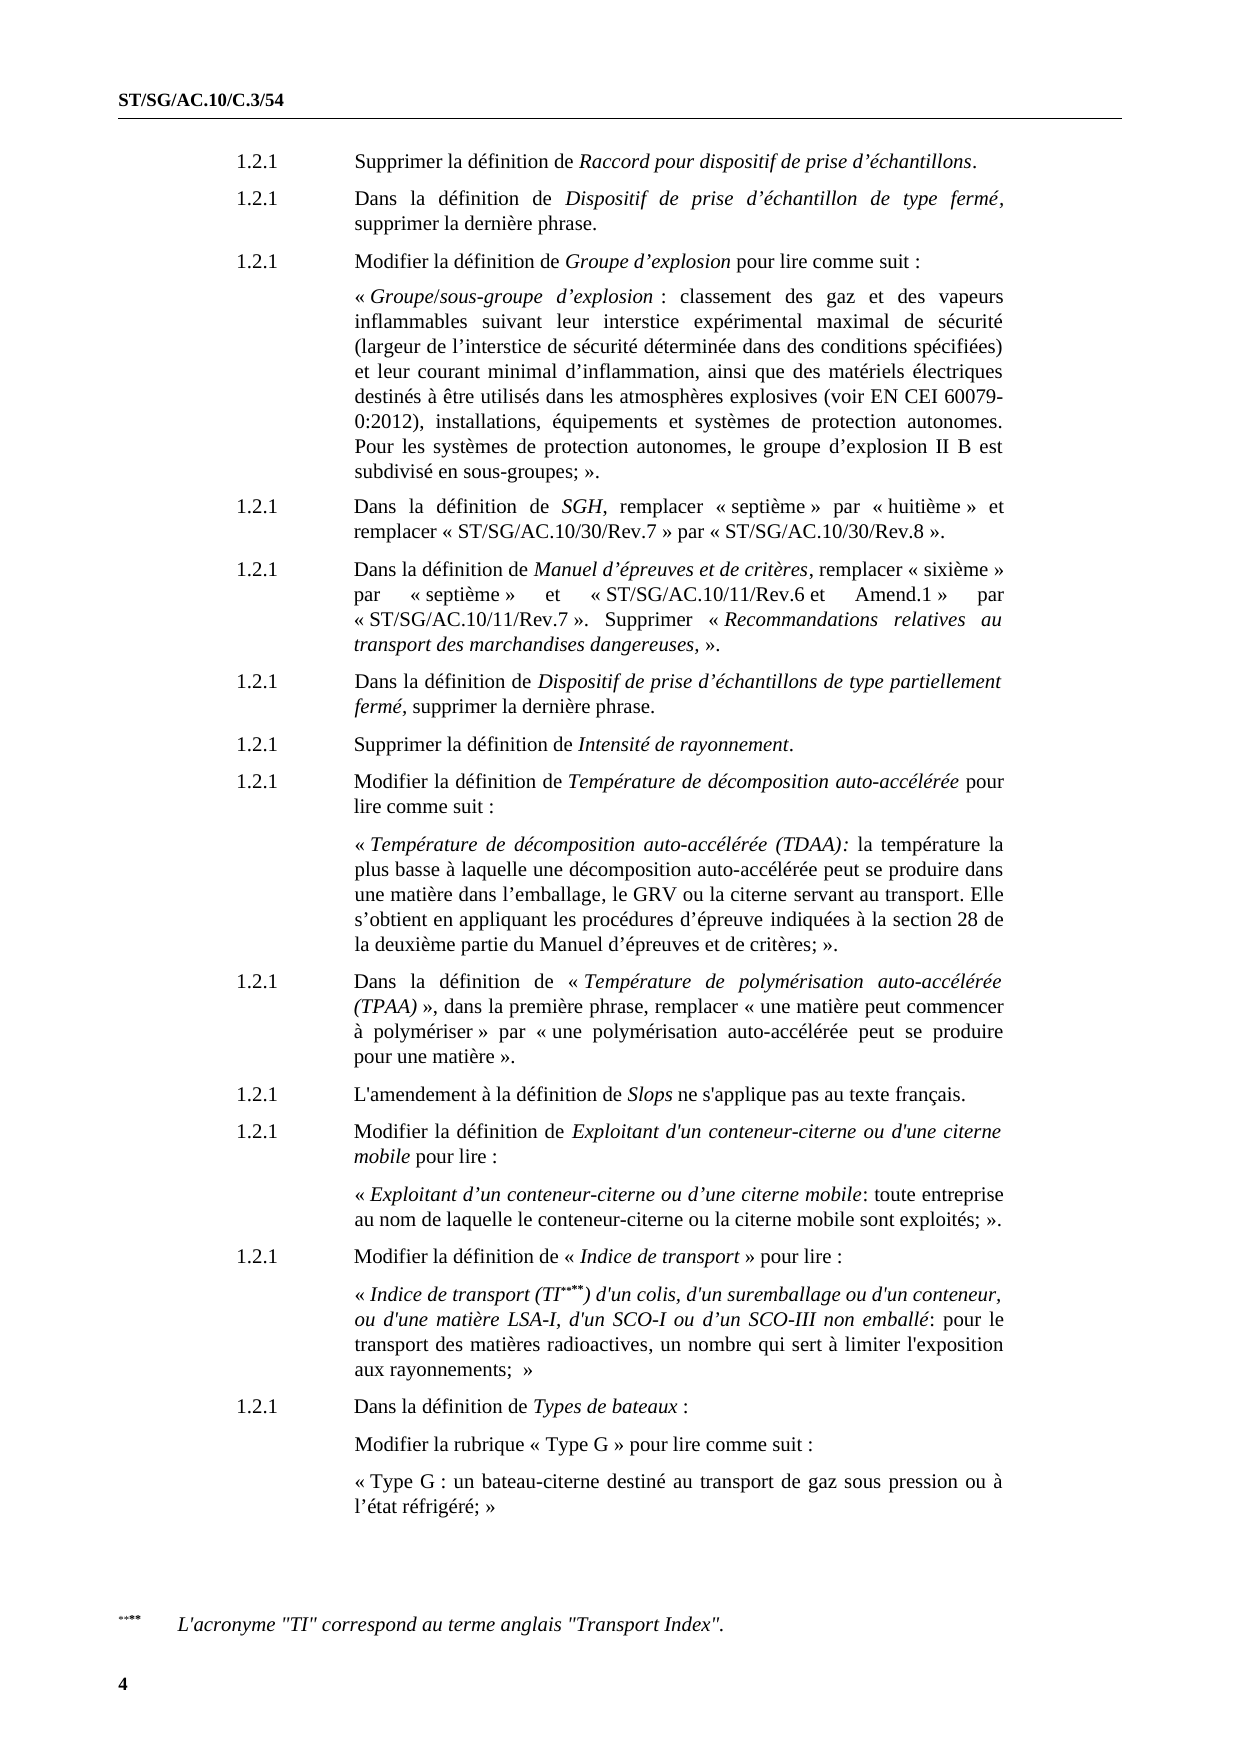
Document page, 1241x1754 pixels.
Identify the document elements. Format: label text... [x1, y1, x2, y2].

text 1.2.1 Supprimer la définition de Raccord pour dispositif de prise d’échantillons. [236, 148, 1004, 173]
text 1.2.1 L'amendement à la définition de Slops ne s'applique pas au texte français. [236, 1081, 1004, 1106]
text 1.2.1 Modifier la définition de « Indice de transport » pour lire : [236, 1243, 1004, 1268]
text 1.2.1 Dans la définition de Manuel d’épreuves et de critères, remplacer « sixième » par « septième » et « ST/SG/AC.10/11/Rev.6 et Amend.1 » par « ST/SG/AC.10/11/Rev.7 ». Supprimer « Recommandations relatives au transport des marchandises dangereuses, ». [236, 556, 1004, 656]
text Modifier la rubrique « Type G » pour lire comme suit : [354, 1431, 1004, 1456]
text « Température de décomposition auto-accélérée (TDAA): la température la plus basse à laquelle une décomposition auto-accélérée peut se produire dans une matière dans l’emballage, le GRV ou la citerne servant au transport. Elle s’obtient en appliquant les procédures d’épreuve indiquées à la section 28 de la deuxième partie du Manuel d’épreuves et de critères; ». [354, 831, 1004, 956]
text 1.2.1 Modifier la définition de Groupe d’explosion pour lire comme suit : [236, 248, 1004, 273]
text 1.2.1 Dans la définition de Dispositif de prise d’échantillon de type fermé, supprimer la dernière phrase. [236, 185, 1004, 235]
text « Indice de transport (TI**) d'un colis, d'un suremballage ou d'un conteneur, ou d'une matière LSA-I, d'un SCO-I ou d’un SCO-III non emballé: pour le transport des matières radioactives, un nombre qui sert à limiter l'exposition aux rayonnements; » [354, 1281, 1004, 1381]
text 1.2.1 Dans la définition de SGH, remplacer « septième » par « huitième » et remplacer « ST/SG/AC.10/30/Rev.7 » par « ST/SG/AC.10/30/Rev.8 ». [236, 493, 1004, 543]
text 1.2.1 Supprimer la définition de Intensité de rayonnement. [236, 731, 1004, 756]
text « Groupe/sous-groupe d’explosion : classement des gaz et des vapeurs inflammables suivant leur interstice expérimental maximal de sécurité (largeur de l’interstice de sécurité déterminée dans des conditions spécifiées) et leur courant minimal d’inflammation, ainsi que des matériels électriques destinés à être utilisés dans les atmosphères explosives (voir EN CEI 60079-0:2012), installations, équipements et systèmes de protection autonomes. Pour les systèmes de protection autonomes, le groupe d’explosion II B est subdivisé en sous-groupes; ». [354, 283, 1004, 483]
text 1.2.1 Modifier la définition de Température de décomposition auto-accélérée pour lire comme suit : [236, 768, 1004, 818]
text 1.2.1 Dans la définition de « Température de polymérisation auto-accélérée (TPAA) », dans la première phrase, remplacer « une matière peut commencer à polymériser » par « une polymérisation auto-accélérée peut se produire pour une matière ». [236, 968, 1004, 1068]
text « Type G : un bateau-citerne destiné au transport de gaz sous pression ou à l’état réfrigéré; » [354, 1468, 1004, 1518]
text « Exploitant d’un conteneur-citerne ou d’une citerne mobile: toute entreprise au nom de laquelle le conteneur-citerne ou la citerne mobile sont exploités; ». [354, 1181, 1004, 1231]
text 1.2.1 Modifier la définition de Exploitant d'un conteneur-citerne ou d'une citerne mobile pour lire : [236, 1118, 1004, 1168]
text 1.2.1 Dans la définition de Types de bateaux : [236, 1393, 1004, 1418]
text 1.2.1 Dans la définition de Dispositif de prise d’échantillons de type partiellement fermé, supprimer la dernière phrase. [236, 668, 1004, 718]
